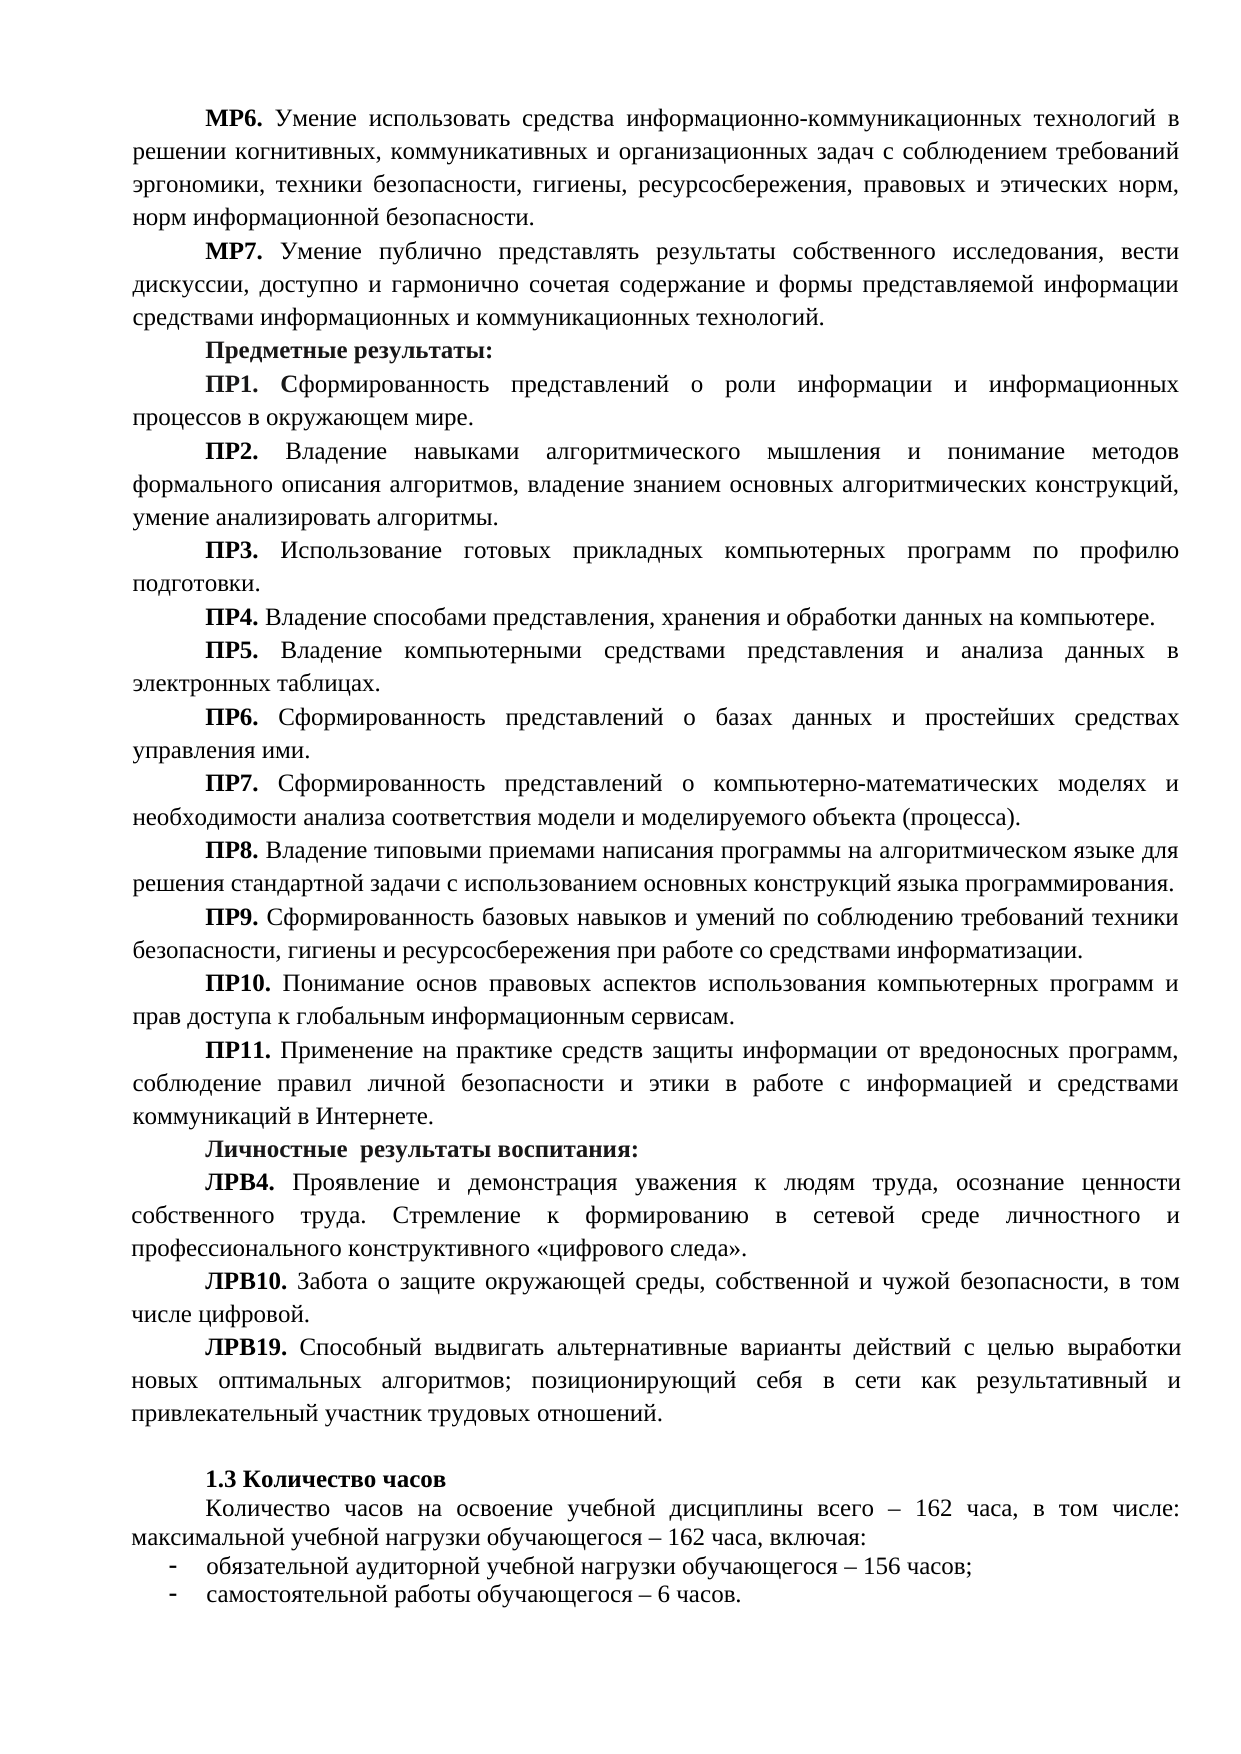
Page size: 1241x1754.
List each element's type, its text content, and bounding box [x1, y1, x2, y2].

list обязательной аудиторной учебной нагрузки обучающегося – 156 часов; [169, 1551, 1181, 1579]
text ПР3. Использование готовых прикладных компьютерных программ по профилю подготовки. [132, 535, 1180, 597]
text ЛРВ19. Способный выдвигать альтернативные варианты действий с целью выработки новых оптимальных алгоритмов; позиционирующий себя в сети как результативный и привлекательный участник трудовых отношений. [131, 1332, 1181, 1427]
text ПР10. Понимание основ правовых аспектов использования компьютерных программ и прав доступа к глобальным информационным сервисам. [132, 968, 1180, 1030]
text ПР2. Владение навыками алгоритмического мышления и понимание методов формального описания алгоритмов, владение знанием основных алгоритмических конструкций, умение анализировать алгоритмы. [132, 436, 1180, 531]
list самостоятельной работы обучающегося – 6 часов. [169, 1579, 1181, 1608]
text Количество часов на освоение учебной дисциплины всего – 162 часа, в том числе: максимальной учебной нагрузки обучающегося – 162 часа, включая: [131, 1493, 1181, 1551]
subtitle 1.3 Количество часов [131, 1464, 1181, 1493]
subtitle ЛРВ4. Проявление и демонстрация уважения к людям труда, осознание ценности собственного труда. Стремление к формированию в сетевой среде личностного и профессионального конструктивного «цифрового следа». [131, 1167, 1181, 1262]
text МР7. Умение публично представлять результаты собственного исследования, вести дискуссии, доступно и гармонично сочетая содержание и формы представляемой информации средствами информационных и коммуникационных технологий. [132, 236, 1180, 331]
text ПР5. Владение компьютерными средствами представления и анализа данных в электронных таблицах. [132, 635, 1180, 697]
text ПР7. Сформированность представлений о компьютерно-математических моделях и необходимости анализа соответствия модели и моделируемого объекта (процесса). [132, 768, 1180, 830]
text ПР1. Сформированность представлений о роли информации и информационных процессов в окружающем мире. [132, 369, 1180, 431]
text ЛРВ10. Забота о защите окружающей среды, собственной и чужой безопасности, в том числе цифровой. [131, 1266, 1181, 1328]
text ПР11. Применение на практике средств защиты информации от вредоносных программ, соблюдение правил личной безопасности и этики в работе с информацией и средствами коммуникаций в Интернете. [132, 1035, 1180, 1129]
text ПР8. Владение типовыми приемами написания программы на алгоритмическом языке для решения стандартной задачи с использованием основных конструкций языка программирования. [132, 835, 1180, 897]
text ПР6. Сформированность представлений о базах данных и простейших средствах управления ими. [132, 702, 1180, 764]
text МР6. Умение использовать средства информационно-коммуникационных технологий в решении когнитивных, коммуникативных и организационных задач с соблюдением требований эргономики, техники безопасности, гигиены, ресурсосбережения, правовых и этических норм, норм информационной безопасности. [132, 103, 1180, 231]
text Предметные результаты: [132, 336, 1180, 364]
text ПР4. Владение способами представления, хранения и обработки данных на компьютере. [132, 602, 1180, 631]
text ПР9. Сформированность базовых навыков и умений по соблюдению требований техники безопасности, гигиены и ресурсосбережения при работе со средствами информатизации. [132, 902, 1180, 963]
text Личностные результаты воспитания: [131, 1134, 1181, 1163]
